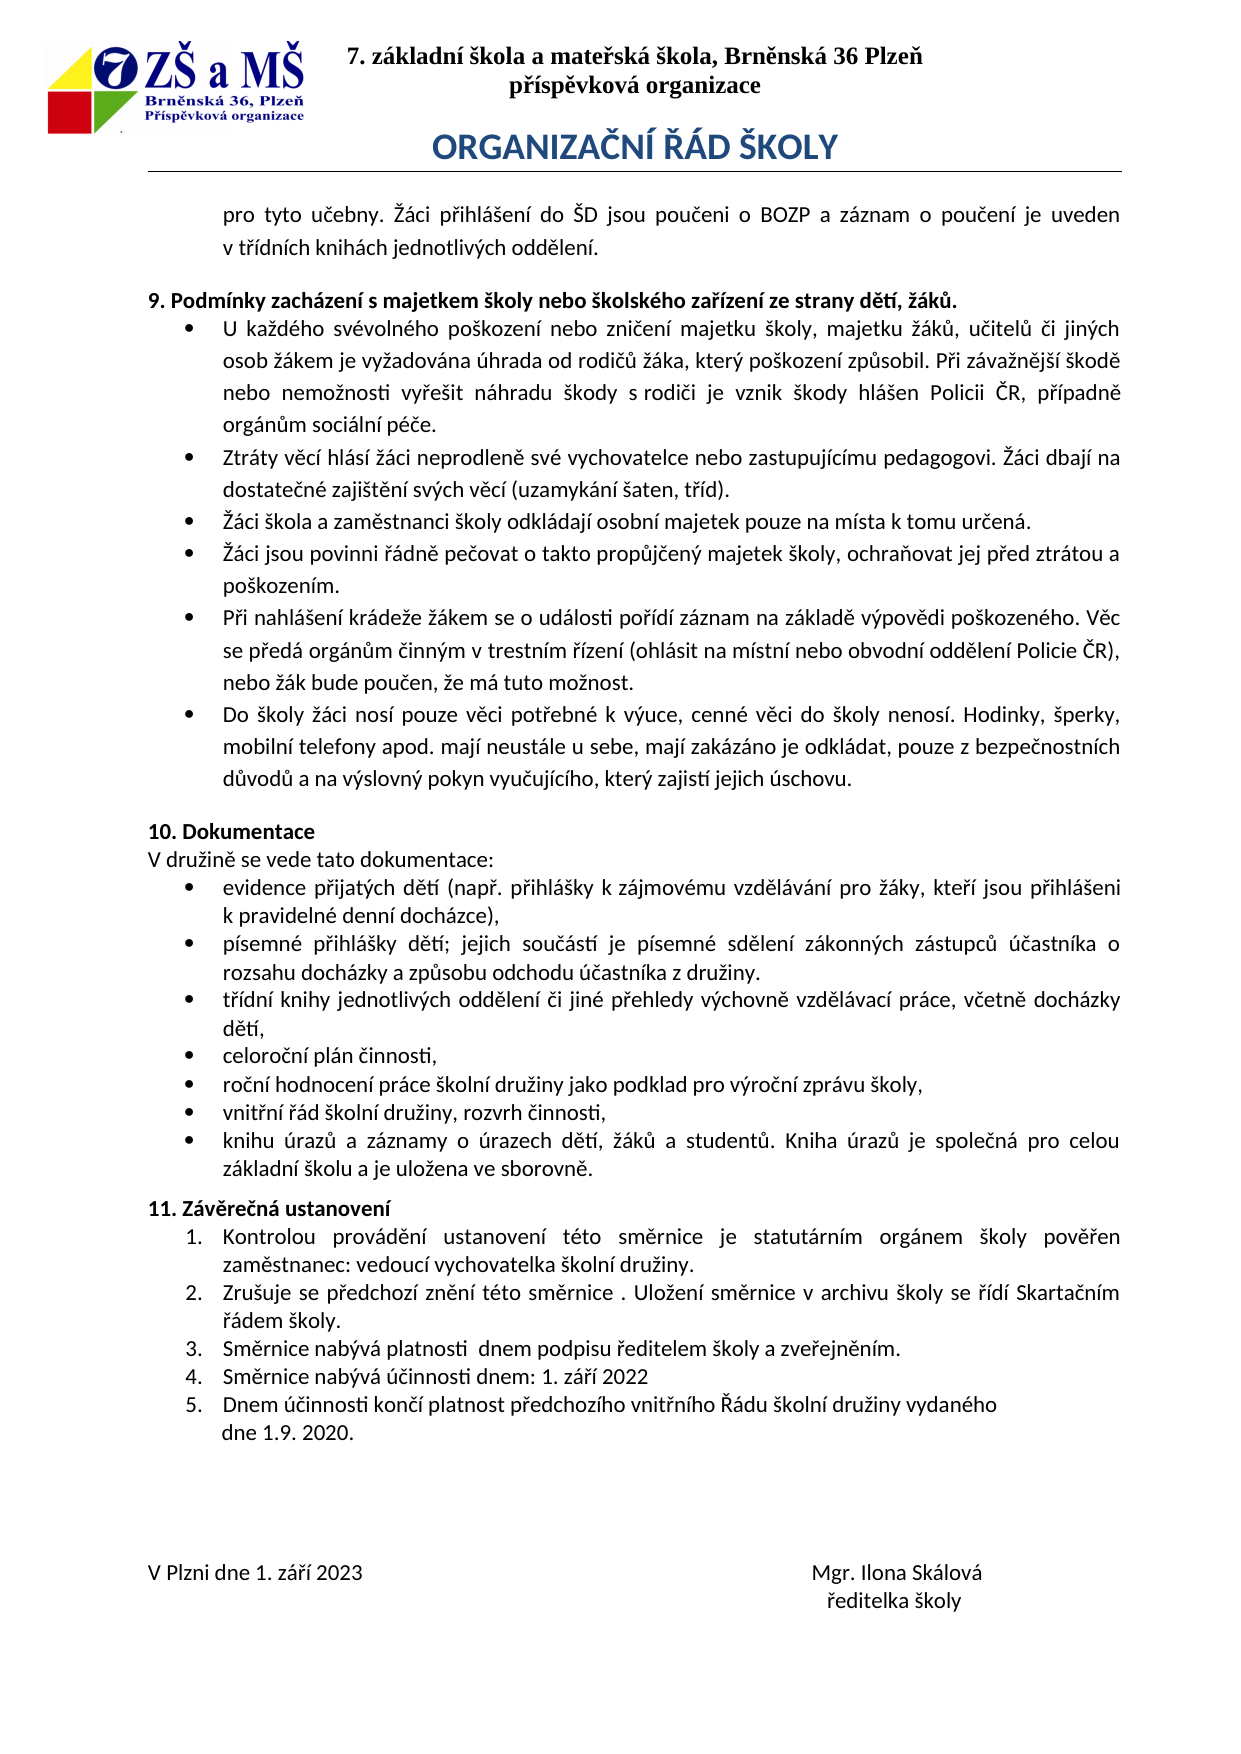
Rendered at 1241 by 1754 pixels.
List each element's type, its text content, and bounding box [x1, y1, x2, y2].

text dne 1.9. 2020. [185, 1418, 1122, 1446]
list třídní knihy jednotlivých oddělení či jiné přehledy výchovně vzdělávací práce, včetně docházky dětí, [185, 986, 1122, 1042]
text V Plzni dne 1. září 2023 Mgr. Ilona Skálová [148, 1558, 1122, 1587]
list písemné přihlášky dětí; jejich součástí je písemné sdělení zákonných zástupců účastníka o rozsahu docházky a způsobu odchodu účastníka z družiny. [185, 929, 1122, 986]
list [185, 201, 1122, 261]
list Kontrolou provádění ustanovení této směrnice je statutárním orgánem školy pověřen zaměstnanec: vedoucí vychovatelka školní družiny. [185, 1222, 1122, 1278]
list Ztráty věcí hlásí žáci neprodleně své vychovatelce nebo zastupujícímu pedagogovi. Žáci dbají na dostatečné zajištění svých věcí (uzamykání šaten, tříd). [185, 443, 1122, 503]
list Směrnice nabývá účinnosti dnem: 1. září 2022 [185, 1362, 1122, 1390]
subtitle 11. Závěrečná ustanovení [148, 1194, 1122, 1222]
text V družině se vede tato dokumentace: [148, 846, 1122, 873]
picture [46, 41, 307, 136]
list Směrnice nabývá platnosti dnem podpisu ředitelem školy a zveřejněním. [185, 1334, 1122, 1362]
list evidence přijatých dětí (např. přihlášky k zájmovému vzdělávání pro žáky, kteří jsou přihlášeni k pravidelné denní docházce), [185, 873, 1122, 929]
list Žáci jsou povinni řádně pečovat o takto propůjčený majetek školy, ochraňovat jej před ztrátou a poškozením. [185, 539, 1122, 599]
list U každého svévolného poškození nebo zničení majetku školy, majetku žáků, učitelů či jiných osob žákem je vyžadována úhrada od rodičů žáka, který poškození způsobil. Při závažnější škodě nebo nemožnosti vyřešit náhradu škody s rodiči je vznik škody hlášen Policii ČR, případně orgánům sociální péče. [185, 314, 1122, 438]
subtitle 9. Podmínky zacházení s majetkem školy nebo školského zařízení ze strany dětí, žáků. [148, 286, 1122, 314]
list knihu úrazů a záznamy o úrazech dětí, žáků a studentů. Kniha úrazů je společná pro celou základní školu a je uložena ve sborovně. [185, 1126, 1122, 1182]
list Do školy žáci nosí pouze věci potřebné k výuce, cenné věci do školy nenosí. Hodinky, šperky, mobilní telefony apod. mají neustále u sebe, mají zakázáno je odkládat, pouze z bezpečnostních důvodů a na výslovný pokyn vyučujícího, který zajistí jejich úschovu. [185, 700, 1122, 792]
subtitle 10. Dokumentace [148, 817, 1122, 846]
list Dnem účinnosti končí platnost předchozího vnitřního Řádu školní družiny vydaného [185, 1390, 1122, 1418]
list Při nahlášení krádeže žákem se o události pořídí záznam na základě výpovědi poškozeného. Věc se předá orgánům činným v trestním řízení (ohlásit na místní nebo obvodní oddělení Policie ČR), nebo žák bude poučen, že má tuto možnost. [185, 603, 1122, 696]
list celoroční plán činnosti, [185, 1042, 1122, 1070]
list Žáci škola a zaměstnanci školy odkládají osobní majetek pouze na místa k tomu určená. [185, 507, 1122, 535]
text ředitelka školy [738, 1587, 1122, 1614]
list vnitřní řád školní družiny, rozvrh činnosti, [185, 1098, 1122, 1126]
list Zrušuje se předchozí znění této směrnice . Uložení směrnice v archivu školy se řídí Skartačním řádem školy. [185, 1278, 1122, 1334]
list roční hodnocení práce školní družiny jako podklad pro výroční zprávu školy, [185, 1070, 1122, 1098]
